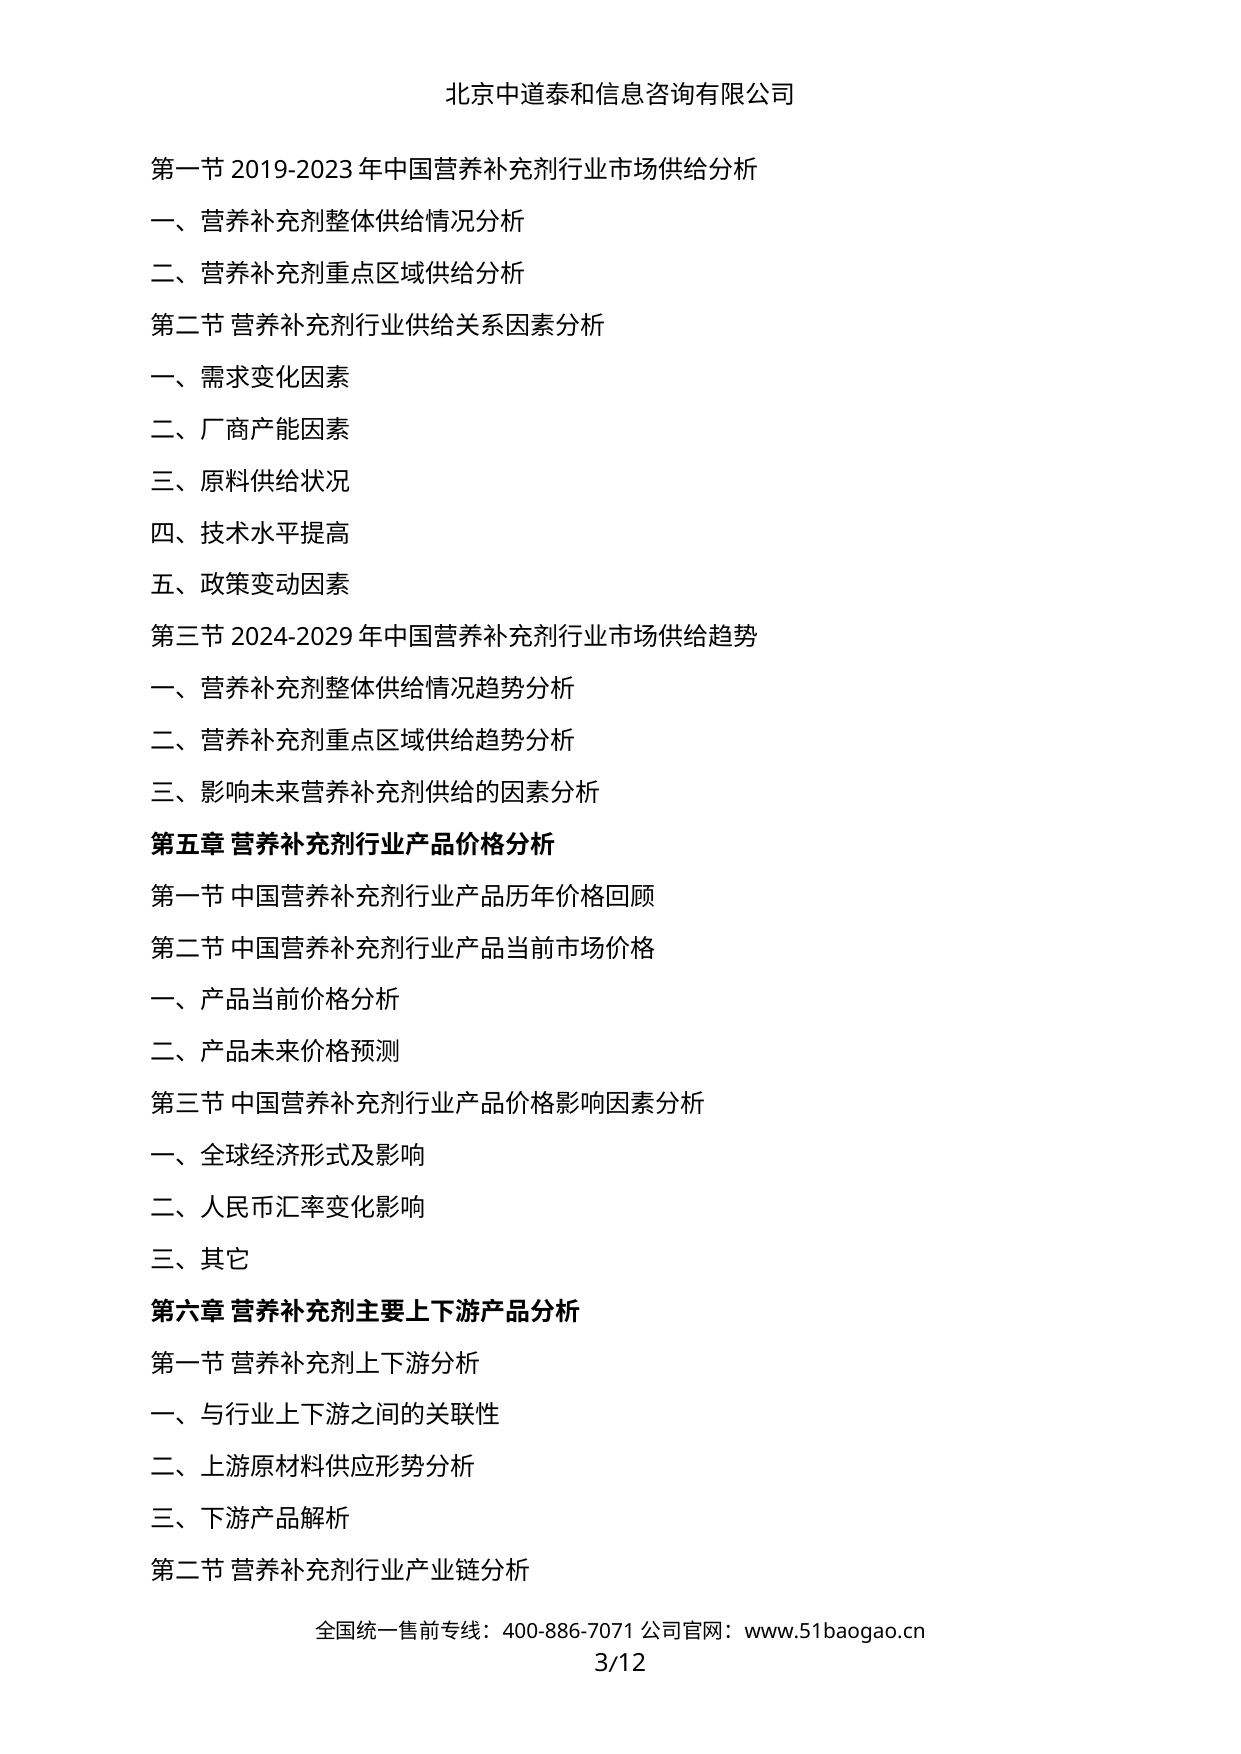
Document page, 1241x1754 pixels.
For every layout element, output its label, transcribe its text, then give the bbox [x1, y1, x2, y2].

text 第三节 2024-2029年中国营养补充剂行业市场供给趋势 [150, 617, 1090, 653]
text 第五章 营养补充剂行业产品价格分析 [150, 824, 1090, 861]
text 二、营养补充剂重点区域供给分析 [150, 254, 1090, 290]
text 一、全球经济形式及影响 [150, 1136, 1090, 1172]
text 二、营养补充剂重点区域供给趋势分析 [150, 721, 1090, 757]
text 第二节 营养补充剂行业供给关系因素分析 [150, 306, 1090, 342]
text 第一节 中国营养补充剂行业产品历年价格回顾 [150, 876, 1090, 912]
text 二、厂商产能因素 [150, 409, 1090, 446]
text 三、影响未来营养补充剂供给的因素分析 [150, 772, 1090, 809]
text 第一节 营养补充剂上下游分析 [150, 1343, 1090, 1379]
text 第二节 中国营养补充剂行业产品当前市场价格 [150, 928, 1090, 964]
text 一、产品当前价格分析 [150, 980, 1090, 1016]
text 二、上游原材料供应形势分析 [150, 1447, 1090, 1483]
text 一、需求变化因素 [150, 357, 1090, 394]
text 三、原料供给状况 [150, 461, 1090, 497]
text 一、营养补充剂整体供给情况分析 [150, 202, 1090, 238]
text 一、营养补充剂整体供给情况趋势分析 [150, 669, 1090, 705]
text 三、其它 [150, 1239, 1090, 1276]
text 第六章 营养补充剂主要上下游产品分析 [150, 1291, 1090, 1327]
text 二、人民币汇率变化影响 [150, 1187, 1090, 1224]
text 第三节 中国营养补充剂行业产品价格影响因素分析 [150, 1084, 1090, 1120]
text 三、下游产品解析 [150, 1499, 1090, 1535]
text 第一节 2019-2023年中国营养补充剂行业市场供给分析 [150, 150, 1090, 186]
text 五、政策变动因素 [150, 565, 1090, 601]
text 四、技术水平提高 [150, 513, 1090, 549]
text 一、与行业上下游之间的关联性 [150, 1395, 1090, 1431]
text 二、产品未来价格预测 [150, 1032, 1090, 1068]
text 第二节 营养补充剂行业产业链分析 [150, 1551, 1090, 1587]
